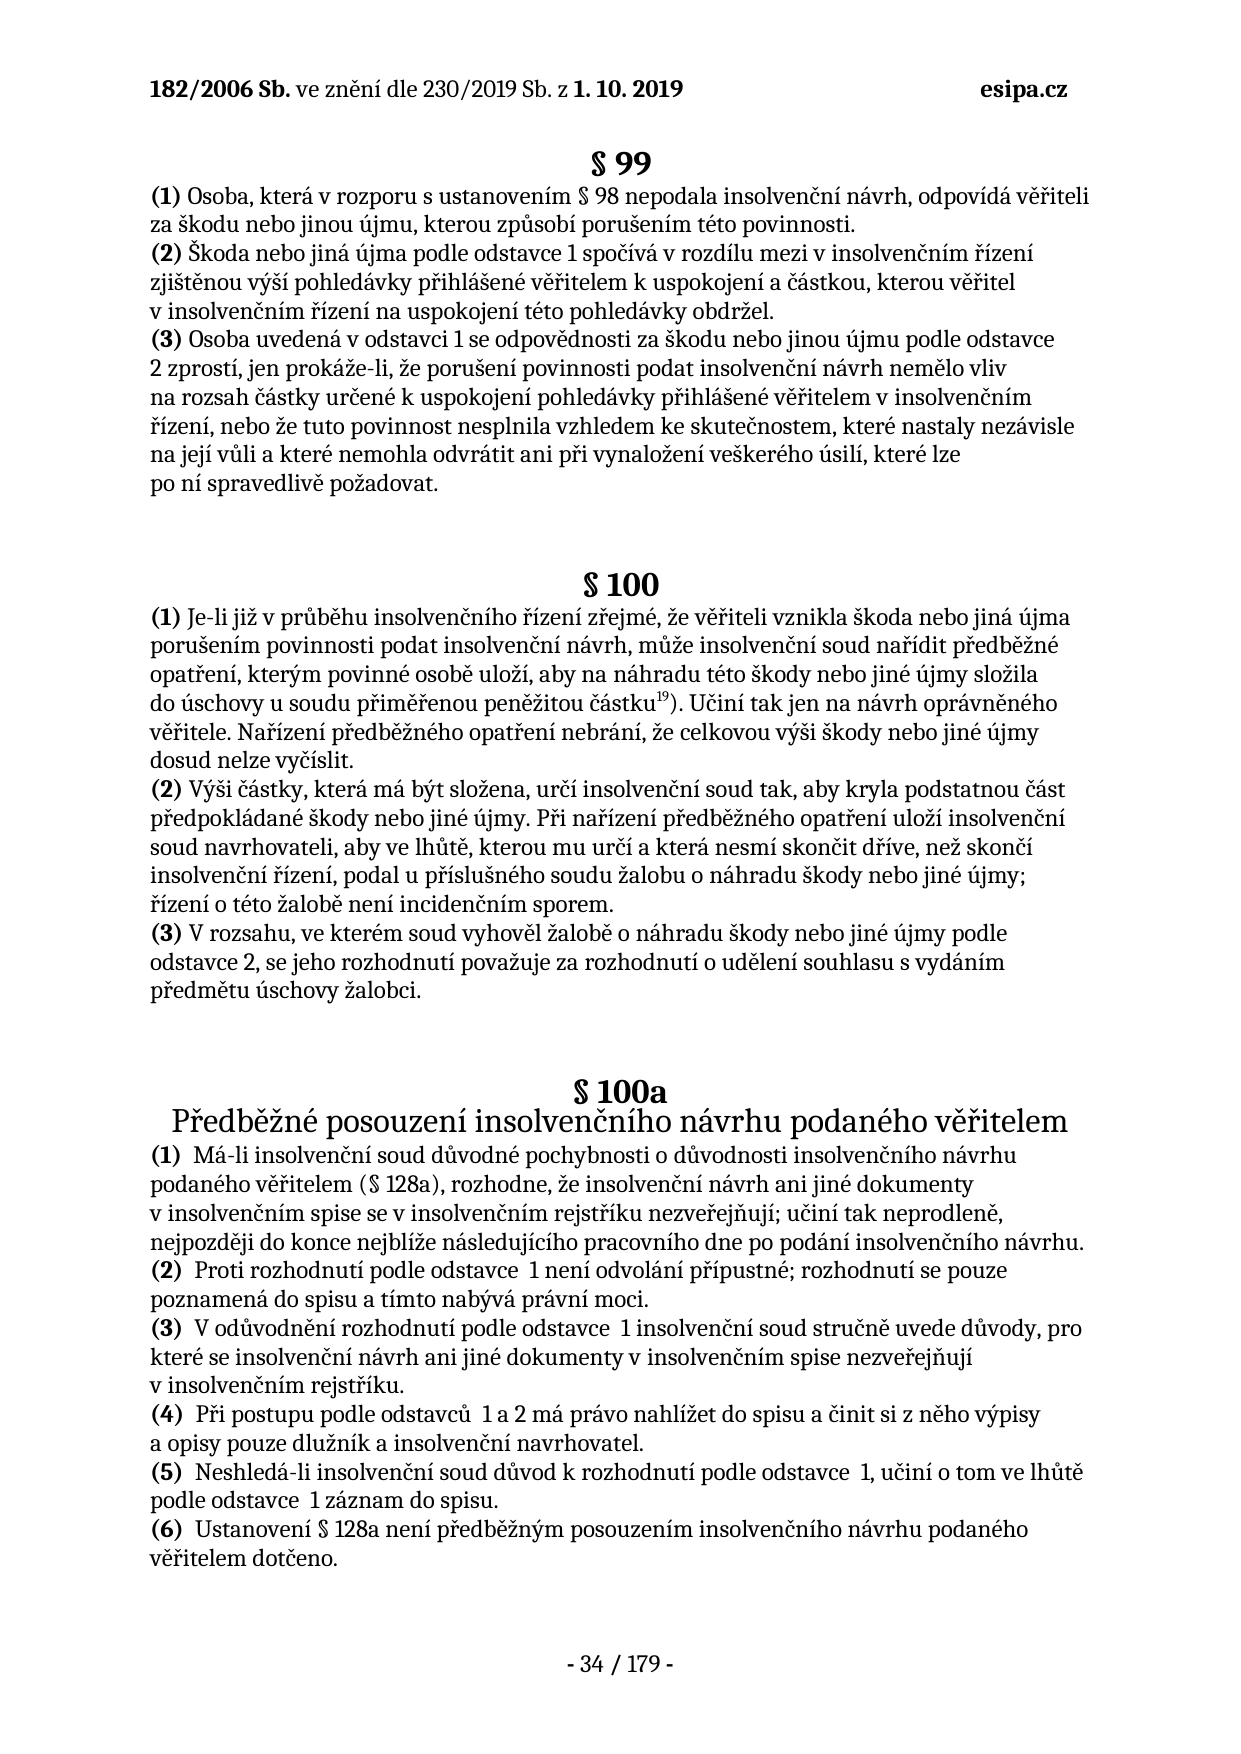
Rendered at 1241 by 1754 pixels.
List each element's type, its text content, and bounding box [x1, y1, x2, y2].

text (1) Má-li insolvenční soud důvodné pochybnosti o důvodnosti insolvenčního návrhu podaného věřitelem (§ 128a), rozhodne, že insolvenční návrh ani jiné dokumenty v insolvenčním spise se v insolvenčním rejstříku nezveřejňují; učiní tak neprodleně, nejpozději do konce nejblíže následujícího pracovního dne po podání insolvenčního návrhu. [150, 1141, 1090, 1256]
text (1) Osoba, která v rozporu s ustanovením § 98 nepodala insolvenční návrh, odpovídá věřiteli za škodu nebo jinou újmu, kterou způsobí porušením této povinnosti. [150, 182, 1090, 239]
text (3) V rozsahu, ve kterém soud vyhověl žalobě o náhradu škody nebo jiné újmy podle odstavce 2, se jeho rozhodnutí považuje za rozhodnutí o udělení souhlasu s vydáním předmětu úschovy žalobci. [150, 919, 1090, 1005]
text (5) Neshledá-li insolvenční soud důvod k rozhodnutí podle odstavce 1, učiní o tom ve lhůtě podle odstavce 1 záznam do spisu. [150, 1457, 1090, 1515]
subtitle § 100 [150, 571, 1090, 602]
text (3) Osoba uvedená v odstavci 1 se odpovědnosti za škodu nebo jinou újmu podle odstavce 2 zprostí, jen prokáže-li, že porušení povinnosti podat insolvenční návrh nemělo vliv na rozsah částky určené k uspokojení pohledávky přihlášené věřitelem v insolvenčním řízení, nebo že tuto povinnost nesplnila vzhledem ke skutečnostem, které nastaly nezávisle na její vůli a které nemohla odvrátit ani při vynaložení veškerého úsilí, které lze po ní spravedlivě požadovat. [150, 325, 1090, 498]
text (6) Ustanovení § 128a není předběžným posouzením insolvenčního návrhu podaného věřitelem dotčeno. [150, 1515, 1090, 1572]
text (2) Škoda nebo jiná újma podle odstavce 1 spočívá v rozdílu mezi v insolvenčním řízení zjištěnou výší pohledávky přihlášené věřitelem k uspokojení a částkou, kterou věřitel v insolvenčním řízení na uspokojení této pohledávky obdržel. [150, 239, 1090, 325]
subtitle § 100a -Předběžné posouzení insolvenčního návrhu podaného věřitelem [150, 1078, 1090, 1141]
text (2) Proti rozhodnutí podle odstavce 1 není odvolání přípustné; rozhodnutí se pouze poznamená do spisu a tímto nabývá právní moci. [150, 1256, 1090, 1314]
subtitle § 99 [150, 150, 1090, 182]
text (3) V odůvodnění rozhodnutí podle odstavce 1 insolvenční soud stručně uvede důvody, pro které se insolvenční návrh ani jiné dokumenty v insolvenčním spise nezveřejňují v insolvenčním rejstříku. [150, 1314, 1090, 1400]
text (2) Výši částky, která má být složena, určí insolvenční soud tak, aby kryla podstatnou část předpokládané škody nebo jiné újmy. Při nařízení předběžného opatření uloží insolvenční soud navrhovateli, aby ve lhůtě, kterou mu určí a která nesmí skončit dříve, než skončí insolvenční řízení, podal u příslušného soudu žalobu o náhradu škody nebo jiné újmy; řízení o této žalobě není incidenčním sporem. [150, 775, 1090, 919]
text (1) Je-li již v průběhu insolvenčního řízení zřejmé, že věřiteli vznikla škoda nebo jiná újma porušením povinnosti podat insolvenční návrh, může insolvenční soud nařídit předběžné opatření, kterým povinné osobě uloží, aby na náhradu této škody nebo jiné újmy složila do úschovy u soudu přiměřenou peněžitou částku19). Učiní tak jen na návrh oprávněného věřitele. Nařízení předběžného opatření nebrání, že celkovou výši škody nebo jiné újmy dosud nelze vyčíslit. [150, 602, 1090, 775]
text (4) Při postupu podle odstavců 1 a 2 má právo nahlížet do spisu a činit si z něho výpisy a opisy pouze dlužník a insolvenční navrhovatel. [150, 1400, 1090, 1457]
